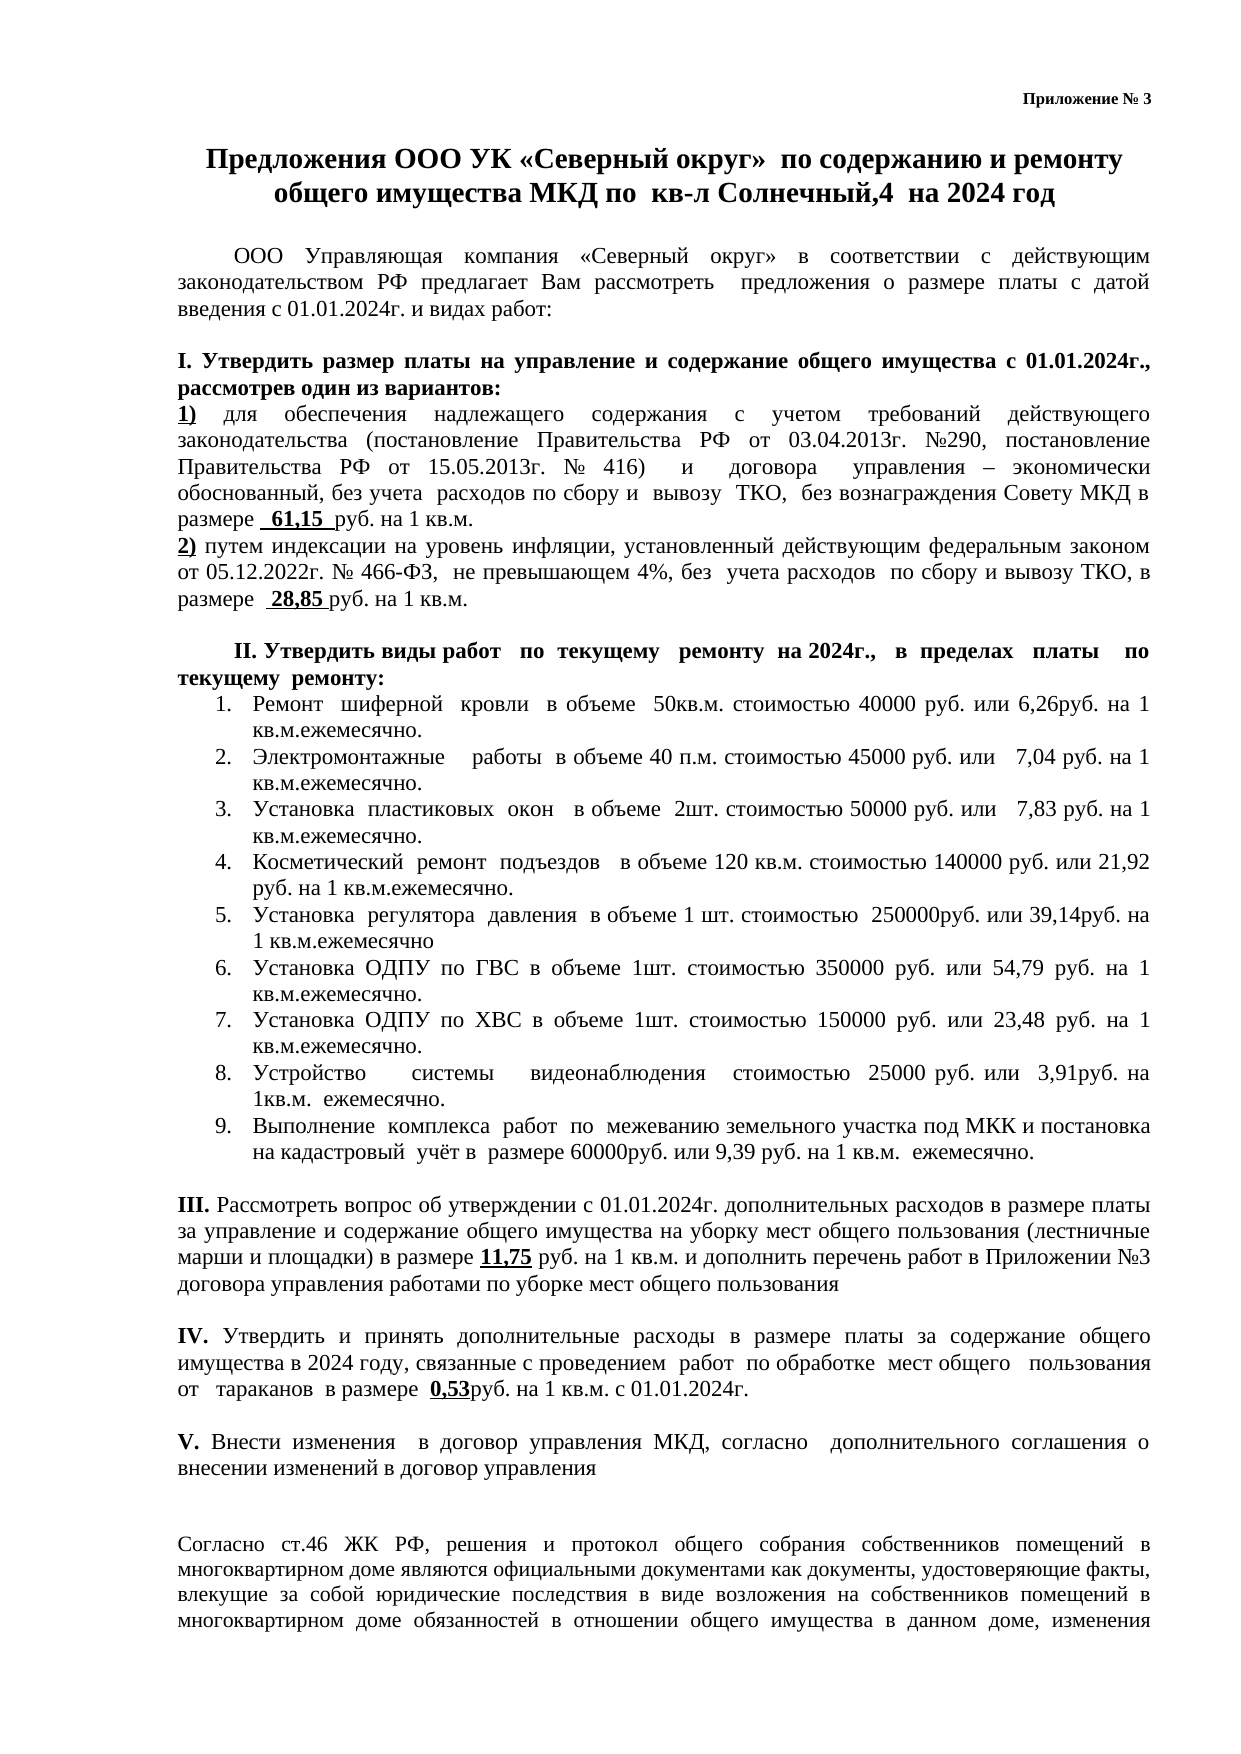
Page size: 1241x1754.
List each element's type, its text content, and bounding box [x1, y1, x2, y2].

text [177, 1531, 1152, 1632]
text II. Утвердить виды работ по текущему ремонту на 2024г., в пределах платы по текущему ремонту: [177, 637, 1152, 690]
list Установка ОДПУ по ХВС в объеме 1шт. стоимостью 150000 руб. или 23,48 руб. на 1 кв.м.ежемесячно. [215, 1006, 1152, 1059]
text 2) путем индексации на уровень инфляции, установленный действующим федеральным законом от 05.12.2022г. № 466-ФЗ, не превышающем 4%, без учета расходов по сбору и вывозу ТКО, в размере 28,85 руб. на 1 кв.м. [177, 532, 1152, 611]
list Косметический ремонт подъездов в объеме 120 кв.м. стоимостью 140000 руб. или 21,92 руб. на 1 кв.м.ежемесячно. [215, 848, 1152, 901]
text III. Рассмотреть вопрос об утверждении с 01.01.2024г. дополнительных расходов в размере платы за управление и содержание общего имущества на уборку мест общего пользования (лестничные марши и площадки) в размере 11,75 руб. на 1 кв.м. и дополнить перечень работ в Приложении №3 договора управления работами по уборке мест общего пользования [177, 1191, 1152, 1296]
text ООО Управляющая компания «Северный округ» в соответствии с действующим законодательством РФ предлагает Вам рассмотреть предложения о размере платы с датой введения с 01.01.2024г. и видах работ: [177, 242, 1152, 321]
text IV. Утвердить и принять дополнительные расходы в размере платы за содержание общего имущества в 2024 году, связанные с проведением работ по обработке мест общего пользования от тараканов в размере 0,53руб. на 1 кв.м. с 01.01.2024г. [177, 1322, 1152, 1402]
list Выполнение комплекса работ по межеванию земельного участка под МКК и постановка на кадастровый учёт в размере 60000руб. или 9,39 руб. на 1 кв.м. ежемесячно. [215, 1112, 1152, 1164]
text V. Внести изменения в договор управления МКД, согласно дополнительного соглашения о внесении изменений в договор управления [177, 1428, 1152, 1481]
text Предложения ООО УК «Северный округ» по содержанию и ремонту общего имущества МКД по кв-л Солнечный,4 на 2024 год [177, 141, 1152, 208]
list Ремонт шиферной кровли в объеме 50кв.м. стоимостью 40000 руб. или 6,26руб. на 1 кв.м.ежемесячно. [215, 690, 1152, 743]
list Устройство системы видеонаблюдения стоимостью 25000 руб. или 3,91руб. на 1кв.м. ежемесячно. [215, 1059, 1152, 1112]
text Приложение № 3 [177, 89, 1152, 108]
list Электромонтажные работы в объеме 40 п.м. стоимостью 45000 руб. или 7,04 руб. на 1 кв.м.ежемесячно. [215, 743, 1152, 795]
text I. Утвердить размер платы на управление и содержание общего имущества с 01.01.2024г., рассмотрев один из вариантов: [177, 347, 1152, 400]
list Установка пластиковых окон в объеме 2шт. стоимостью 50000 руб. или 7,83 руб. на 1 кв.м.ежемесячно. [215, 795, 1152, 848]
list Установка регулятора давления в объеме 1 шт. стоимостью 250000руб. или 39,14руб. на 1 кв.м.ежемесячно [215, 901, 1152, 953]
text 1) для обеспечения надлежащего содержания с учетом требований действующего законодательства (постановление Правительства РФ от 03.04.2013г. №290, постановление Правительства РФ от 15.05.2013г. № 416) и договора управления – экономически обоснованный, без учета расходов по сбору и вывозу ТКО, без вознаграждения Совету МКД в размере 61,15 руб. на 1 кв.м. [177, 400, 1152, 532]
list Установка ОДПУ по ГВС в объеме 1шт. стоимостью 350000 руб. или 54,79 руб. на 1 кв.м.ежемесячно. [215, 953, 1152, 1006]
